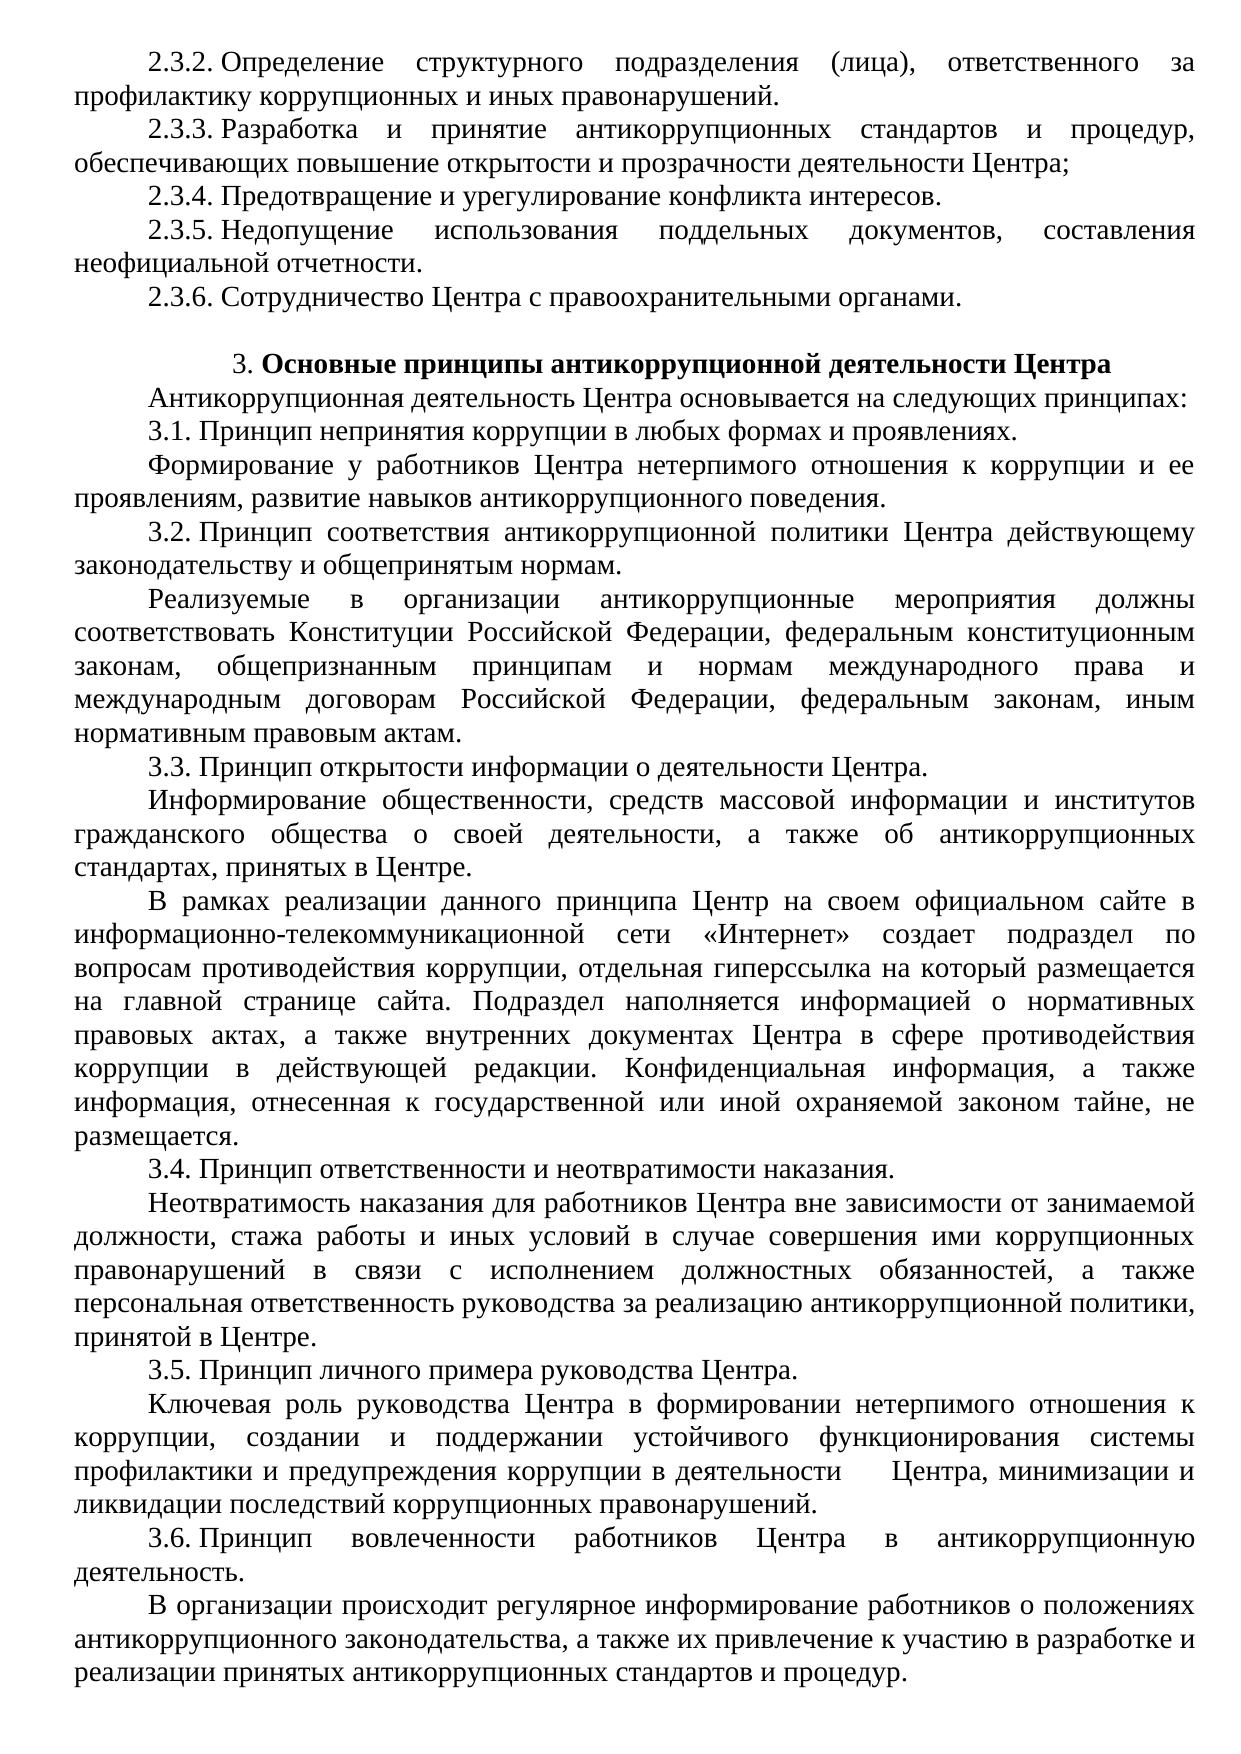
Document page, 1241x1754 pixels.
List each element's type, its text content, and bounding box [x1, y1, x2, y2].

list Сотрудничество Центра с правоохранительными органами. [74, 279, 1196, 313]
list Разработка и принятие антикоррупционных стандартов и процедур, обеспечивающих повышение открытости и прозрачности деятельности Центра; [74, 111, 1196, 178]
text Антикоррупционная деятельность Центра основывается на следующих принципах: [74, 380, 1196, 413]
text Ключевая роль руководства Центра в формировании нетерпимого отношения к коррупции, создании и поддержании устойчивого функционирования системы профилактики и предупреждения коррупции в деятельности Центра, минимизации и ликвидации последствий коррупционных правонарушений. [74, 1386, 1196, 1520]
text Реализуемые в организации антикоррупционные мероприятия должны соответствовать Конституции Российской Федерации, федеральным конституционным законам, общепризнанным принципам и нормам международного права и международным договорам Российской Федерации, федеральным законам, иным нормативным правовым актам. [74, 581, 1196, 749]
text В организации происходит регулярное информирование работников о положениях антикоррупционного законодательства, а также их привлечение к участию в разработке и реализации принятых антикоррупционных стандартов и процедур. [74, 1587, 1196, 1688]
list Недопущение использования поддельных документов, составления неофициальной отчетности. [74, 212, 1196, 279]
text В рамках реализации данного принципа Центр на своем официальном сайте в информационно-телекоммуникационной сети «Интернет» создает подраздел по вопросам противодействия коррупции, отдельная гиперссылка на который размещается на главной странице сайта. Подраздел наполняется информацией о нормативных правовых актах, а также внутренних документах Центра в сфере противодействия коррупции в действующей редакции. Конфиденциальная информация, а также информация, отнесенная к государственной или иной охраняемой законом тайне, не размещается. [74, 883, 1196, 1151]
list Принцип личного примера руководства Центра. [74, 1352, 1196, 1386]
text Формирование у работников Центра нетерпимого отношения к коррупции и ее проявлениям, развитие навыков антикоррупционного поведения. [74, 447, 1196, 514]
list Основные принципы антикоррупционной деятельности Центра [74, 346, 1196, 380]
text Информирование общественности, средств массовой информации и институтов гражданского общества о своей деятельности, а также об антикоррупционных стандартах, принятых в Центре. [74, 782, 1196, 883]
list Определение структурного подразделения (лица), ответственного за профилактику коррупционных и иных правонарушений. [74, 44, 1196, 111]
text Неотвратимость наказания для работников Центра вне зависимости от занимаемой должности, стажа работы и иных условий в случае совершения ими коррупционных правонарушений в связи с исполнением должностных обязанностей, а также персональная ответственность руководства за реализацию антикоррупционной политики, принятой в Центре. [74, 1185, 1196, 1352]
list Принцип вовлеченности работников Центра в антикоррупционную деятельность. [74, 1520, 1196, 1587]
list Принцип соответствия антикоррупционной политики Центра действующему законодательству и общепринятым нормам. [74, 514, 1196, 581]
list Принцип непринятия коррупции в любых формах и проявлениях. [148, 413, 1196, 447]
list Принцип открытости информации о деятельности Центра. [74, 749, 1196, 782]
list Принцип ответственности и неотвратимости наказания. [74, 1151, 1196, 1185]
list Предотвращение и урегулирование конфликта интересов. [74, 178, 1196, 212]
